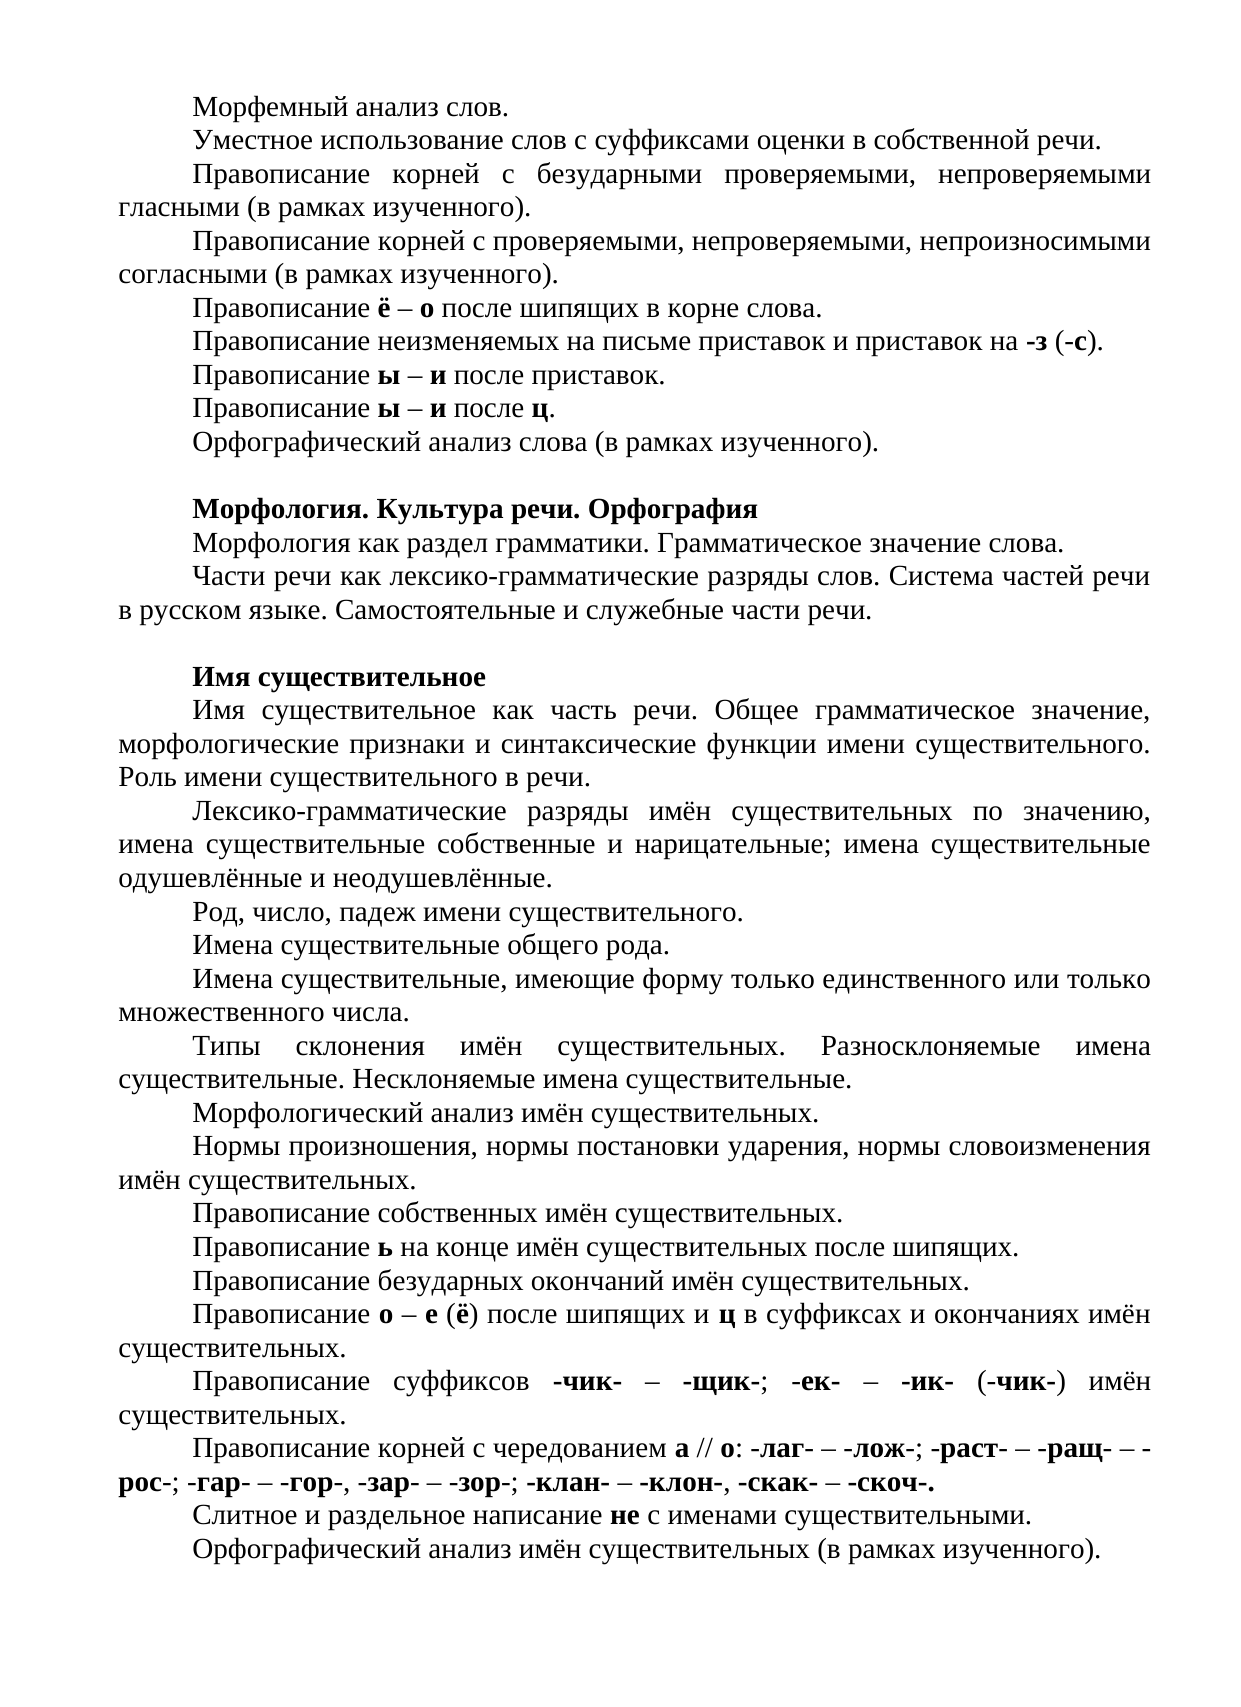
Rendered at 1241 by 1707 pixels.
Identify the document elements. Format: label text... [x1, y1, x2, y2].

text Морфологический анализ имён существительных. [118, 1095, 1152, 1128]
text Род, число, падеж имени существительного. [118, 894, 1152, 927]
text Слитное и раздельное написание не с именами существительными. [118, 1497, 1152, 1531]
text Имена существительные общего рода. [118, 927, 1152, 961]
text Правописание суффиксов -чик- – -щик-; -ек- – -ик- (-чик-) имён существительных. [118, 1363, 1152, 1430]
text Морфемный анализ слов. [118, 89, 1152, 122]
text Морфология. Культура речи. Орфография [118, 491, 1152, 525]
text Части речи как лексико-грамматические разряды слов. Система частей речи в русском языке. Самостоятельные и служебные части речи. [118, 558, 1152, 625]
text Имя существительное [118, 659, 1152, 692]
text Типы склонения имён существительных. Разносклоняемые имена существительные. Несклоняемые имена существительные. [118, 1028, 1152, 1095]
text Орфографический анализ слова (в рамках изученного). [118, 424, 1152, 458]
text Имя существительное как часть речи. Общее грамматическое значение, морфологические признаки и синтаксические функции имени существительного. Роль имени существительного в речи. [118, 692, 1152, 793]
text Правописание о – е (ё) после шипящих и ц в суффиксах и окончаниях имён существительных. [118, 1296, 1152, 1363]
text Правописание корней с безударными проверяемыми, непроверяемыми гласными (в рамках изученного). [118, 156, 1152, 223]
text Нормы произношения, нормы постановки ударения, нормы словоизменения имён существительных. [118, 1128, 1152, 1196]
text Правописание корней с чередованием а // о: -лаг- – -лож-; -раст- – -ращ- – -рос-; -гар- – -гор-, -зар- – -зор-; -клан- – -клон-, -скак- – -скоч-. [118, 1430, 1152, 1497]
text Правописание ё – о после шипящих в корне слова. [118, 290, 1152, 323]
text Уместное использование слов с суффиксами оценки в собственной речи. [118, 122, 1152, 156]
text Имена существительные, имеющие форму только единственного или только множественного числа. [118, 961, 1152, 1028]
text Правописание собственных имён существительных. [118, 1196, 1152, 1229]
text Правописание ы – и после приставок. [118, 357, 1152, 391]
text Правописание ы – и после ц. [118, 391, 1152, 424]
text Лексико-грамматические разряды имён существительных по значению, имена существительные собственные и нарицательные; имена существительные одушевлённые и неодушевлённые. [118, 793, 1152, 894]
text Правописание безударных окончаний имён существительных. [118, 1263, 1152, 1296]
text Правописание ь на конце имён существительных после шипящих. [118, 1229, 1152, 1263]
text Морфология как раздел грамматики. Грамматическое значение слова. [118, 525, 1152, 558]
text Правописание неизменяемых на письме приставок и приставок на -з (-с). [118, 323, 1152, 357]
text Правописание корней с проверяемыми, непроверяемыми, непроизносимыми согласными (в рамках изученного). [118, 223, 1152, 290]
text Орфографический анализ имён существительных (в рамках изученного). [118, 1531, 1152, 1564]
